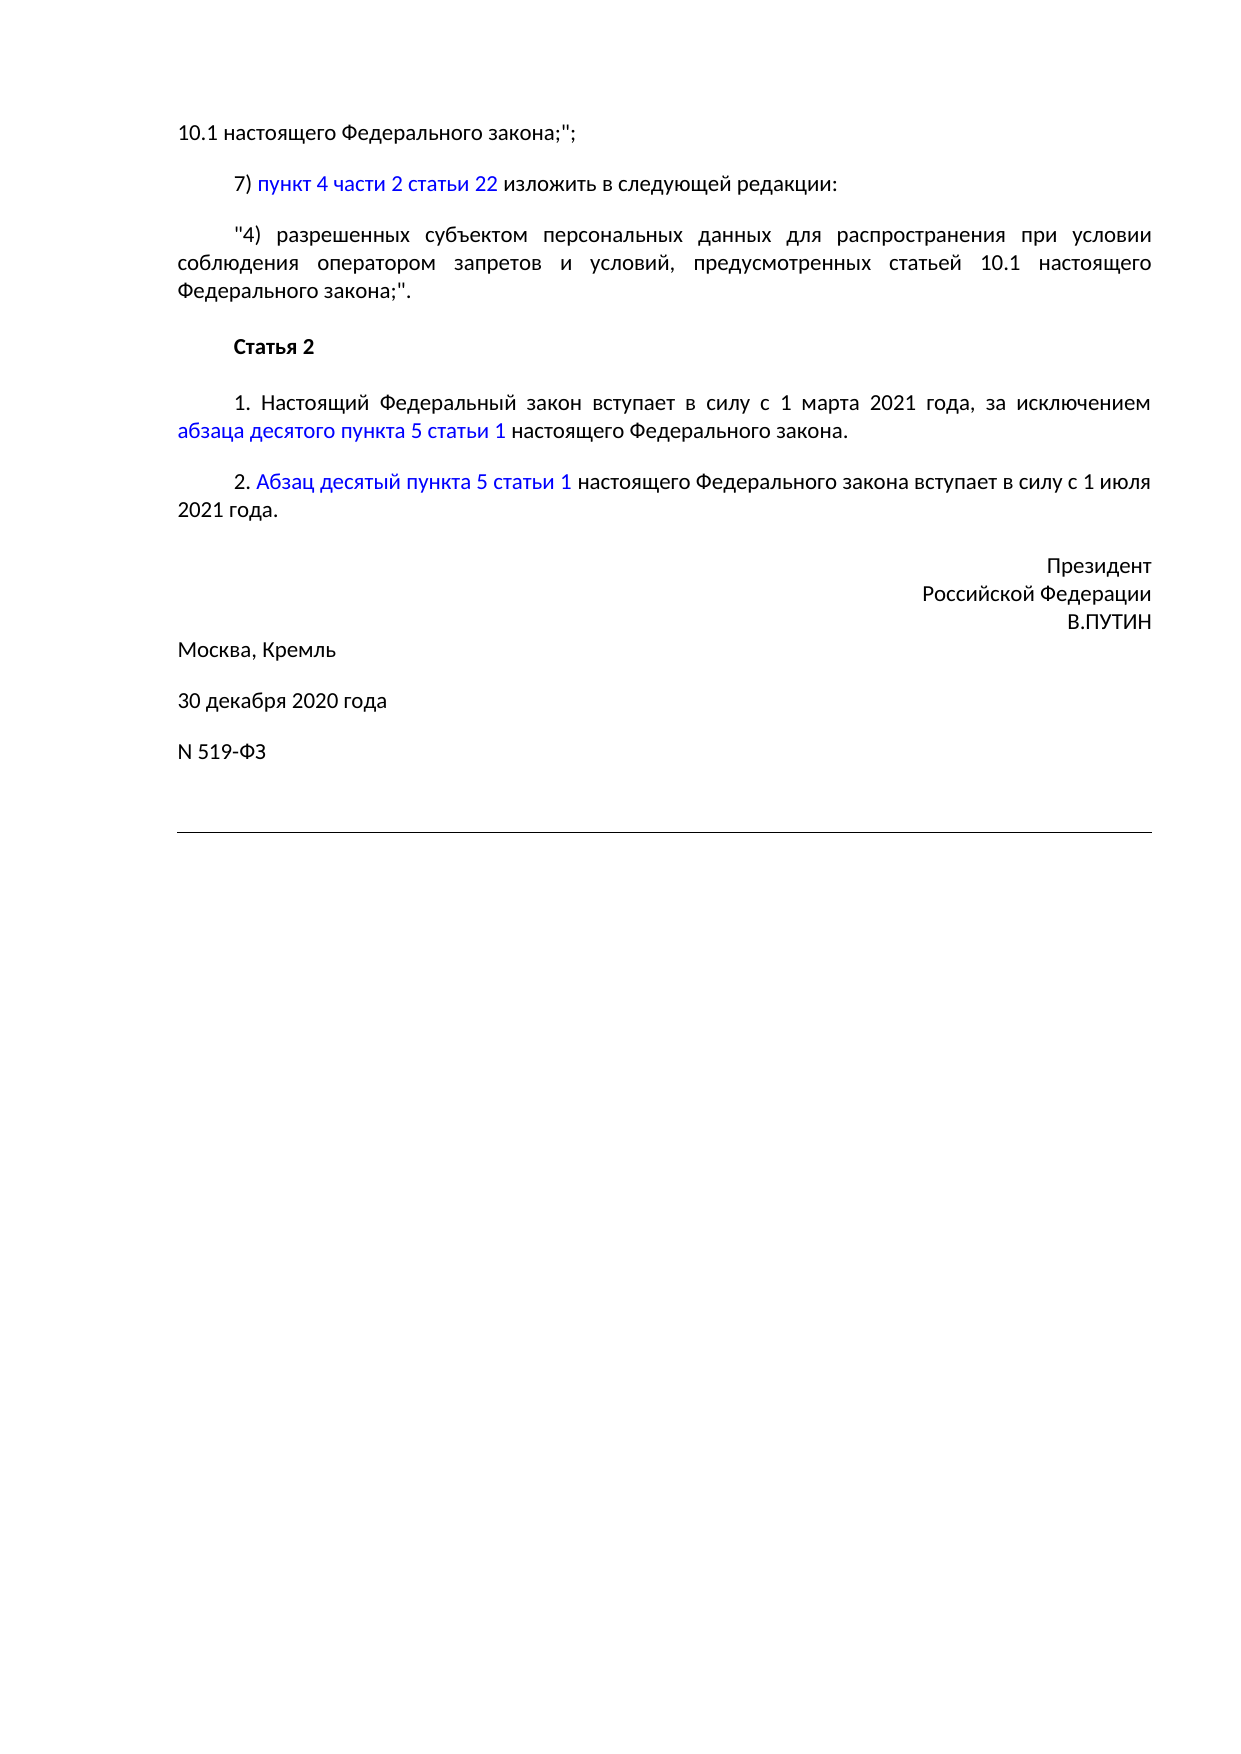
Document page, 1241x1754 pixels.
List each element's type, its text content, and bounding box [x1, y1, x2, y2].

text 2. Абзац десятый пункта 5 статьи 1 настоящего Федерального закона вступает в силу с 1 июля 2021 года. [177, 467, 1152, 523]
title Статья 2 [177, 332, 1152, 360]
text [177, 118, 1152, 146]
text Президент [177, 551, 1152, 579]
text 7) пункт 4 части 2 статьи 22 изложить в следующей редакции: [177, 169, 1152, 197]
text 1. Настоящий Федеральный закон вступает в силу с 1 марта 2021 года, за исключением абзаца десятого пункта 5 статьи 1 настоящего Федерального закона. [177, 388, 1152, 444]
text 30 декабря 2020 года [177, 686, 1152, 714]
text "4) разрешенных субъектом персональных данных для распространения при условии соблюдения оператором запретов и условий, предусмотренных статьей 10.1 настоящего Федерального закона;". [177, 220, 1152, 304]
text N 519-ФЗ [177, 737, 1152, 765]
text Российской Федерации [177, 579, 1152, 607]
text В.ПУТИН [177, 607, 1152, 635]
text Москва, Кремль [177, 635, 1152, 663]
